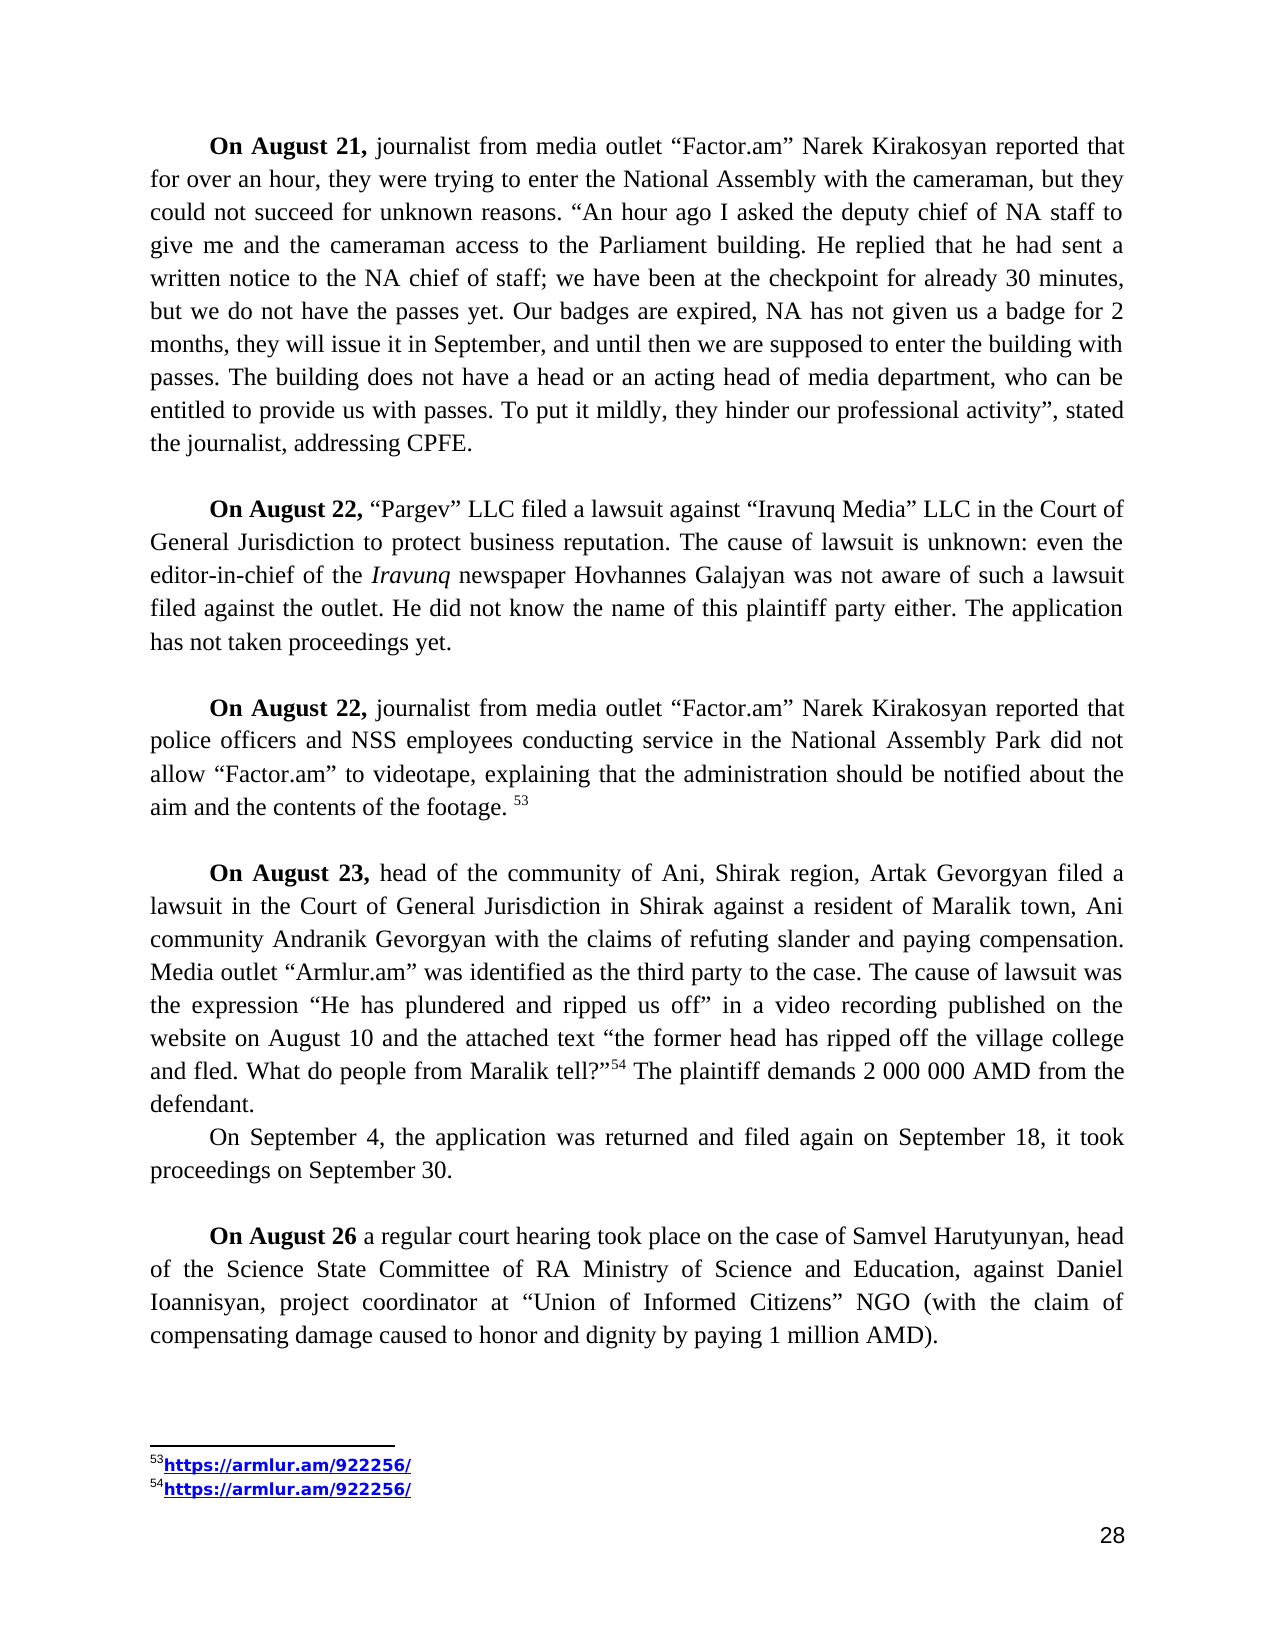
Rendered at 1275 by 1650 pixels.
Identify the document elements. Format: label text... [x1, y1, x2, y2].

text On August 26 a regular court hearing took place on the case of Samvel Harutyunyan, head of the Science State Committee of RA Ministry of Science and Education, against Daniel Ioannisyan, project coordinator at “Union of Informed Citizens” NGO (with the claim of compensating damage caused to honor and dignity by paying 1 million AMD). [150, 1221, 1125, 1349]
text On August 22, journalist from media outlet “Factor.am” Narek Kirakosyan reported that police officers and NSS employees conducting service in the National Assembly Park did not allow “Factor.am” to videotape, explaining that the administration should be notified about the aim and the contents of the footage. [150, 693, 1125, 820]
text On September 4, the application was returned and filed again on September 18, it took proceedings on September 30. [150, 1122, 1125, 1184]
text On August 23, head of the community of Ani, Shirak region, Artak Gevorgyan filed a lawsuit in the Court of General Jurisdiction in Shirak against a resident of Maralik town, Ani community Andranik Gevorgyan with the claims of refuting slander and paying compensation. Media outlet “Armlur.am” was identified as the third party to the case. The cause of lawsuit was the expression “He has plundered and ripped us off” in a video recording published on the website on August 10 and the attached text “the former head has ripped off the village college and fled. What do people from Maralik tell?” The plaintiff demands 2 000 000 AMD from the defendant. [150, 858, 1125, 1118]
text On August 21, journalist from media outlet “Factor.am” Narek Kirakosyan reported that for over an hour, they were trying to enter the National Assembly with the cameraman, but they could not succeed for unknown reasons. “An hour ago I asked the deputy chief of NA staff to give me and the cameraman access to the Parliament building. He replied that he had sent a written notice to the NA chief of staff; we have been at the checkpoint for already 30 minutes, but we do not have the passes yet. Our badges are expired, NA has not given us a badge for 2 months, they will issue it in September, and until then we are supposed to enter the building with passes. The building does not have a head or an acting head of media department, who can be entitled to provide us with passes. To put it mildly, they hinder our professional activity”, stated the journalist, addressing CPFE. [150, 131, 1125, 457]
text On August 22, “Pargev” LLC filed a lawsuit against “Iravunq Media” LLC in the Court of General Jurisdiction to protect business reputation. The cause of lawsuit is unknown: even the editor-in-chief of the Iravunq newspaper Hovhannes Galajyan was not aware of such a lawsuit filed against the outlet. He did not know the name of this plaintiff party either. The application has not taken proceedings yet. [150, 494, 1125, 655]
